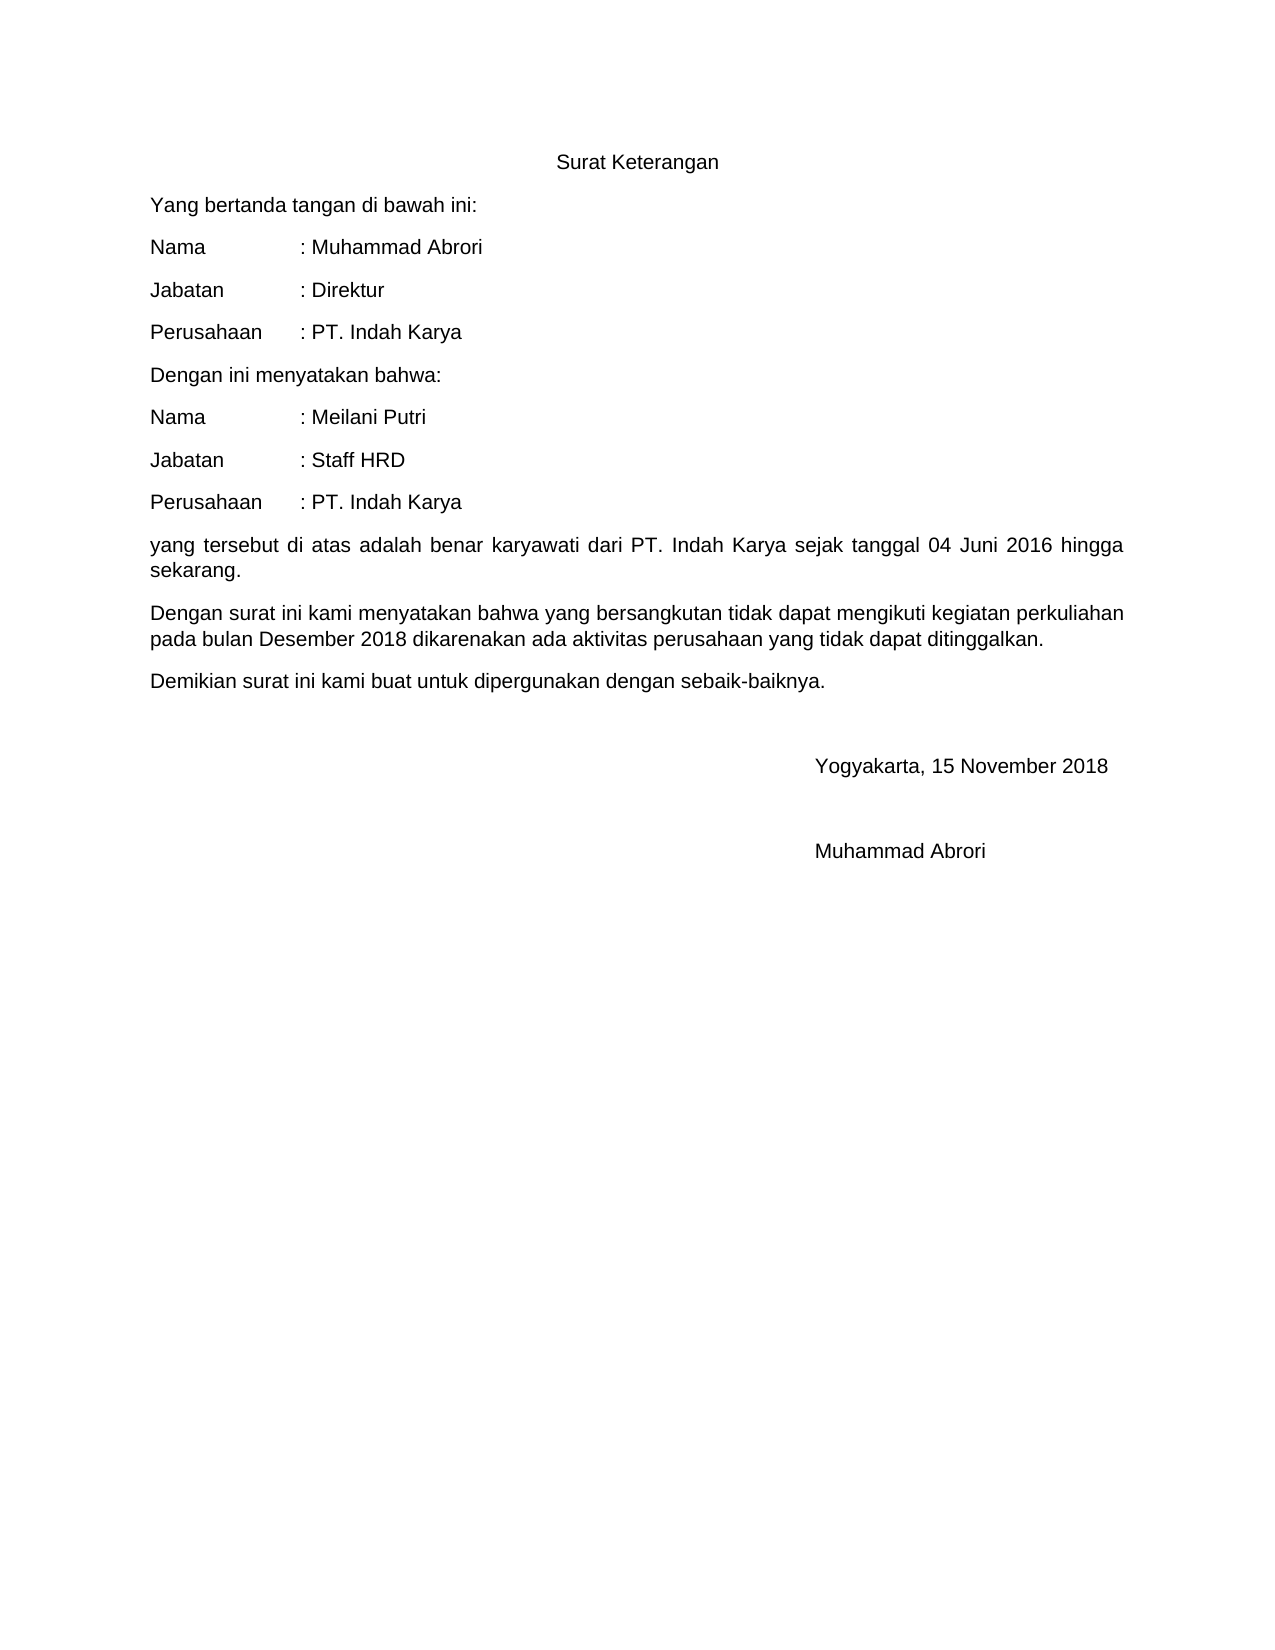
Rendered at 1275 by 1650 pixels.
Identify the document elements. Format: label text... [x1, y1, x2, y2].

text Dengan surat ini kami menyatakan bahwa yang bersangkutan tidak dapat mengikuti kegiatan perkuliahan pada bulan Desember 2018 dikarenakan ada aktivitas perusahaan yang tidak dapat ditinggalkan. [150, 601, 1125, 651]
text Perusahaan : PT. Indah Karya [150, 490, 1125, 514]
text Jabatan : Staff HRD [150, 447, 1125, 471]
text Nama : Meilani Putri [150, 405, 1125, 429]
text yang tersebut di atas adalah benar karyawati dari PT. Indah Karya sejak tanggal 04 Juni 2016 hingga sekarang. [150, 532, 1125, 582]
text Nama : Muhammad Abrori [150, 235, 1125, 259]
text Yogyakarta, 15 November 2018 [814, 754, 1125, 778]
text Demikian surat ini kami buat untuk dipergunakan dengan sebaik-baiknya. [150, 669, 1125, 693]
text Muhammad Abrori [814, 839, 1125, 863]
text Jabatan : Direktur [150, 277, 1125, 301]
text Perusahaan : PT. Indah Karya [150, 320, 1125, 344]
text Surat Keterangan [150, 150, 1125, 174]
text Dengan ini menyatakan bahwa: [150, 362, 1125, 386]
text Yang bertanda tangan di bawah ini: [150, 192, 1125, 216]
